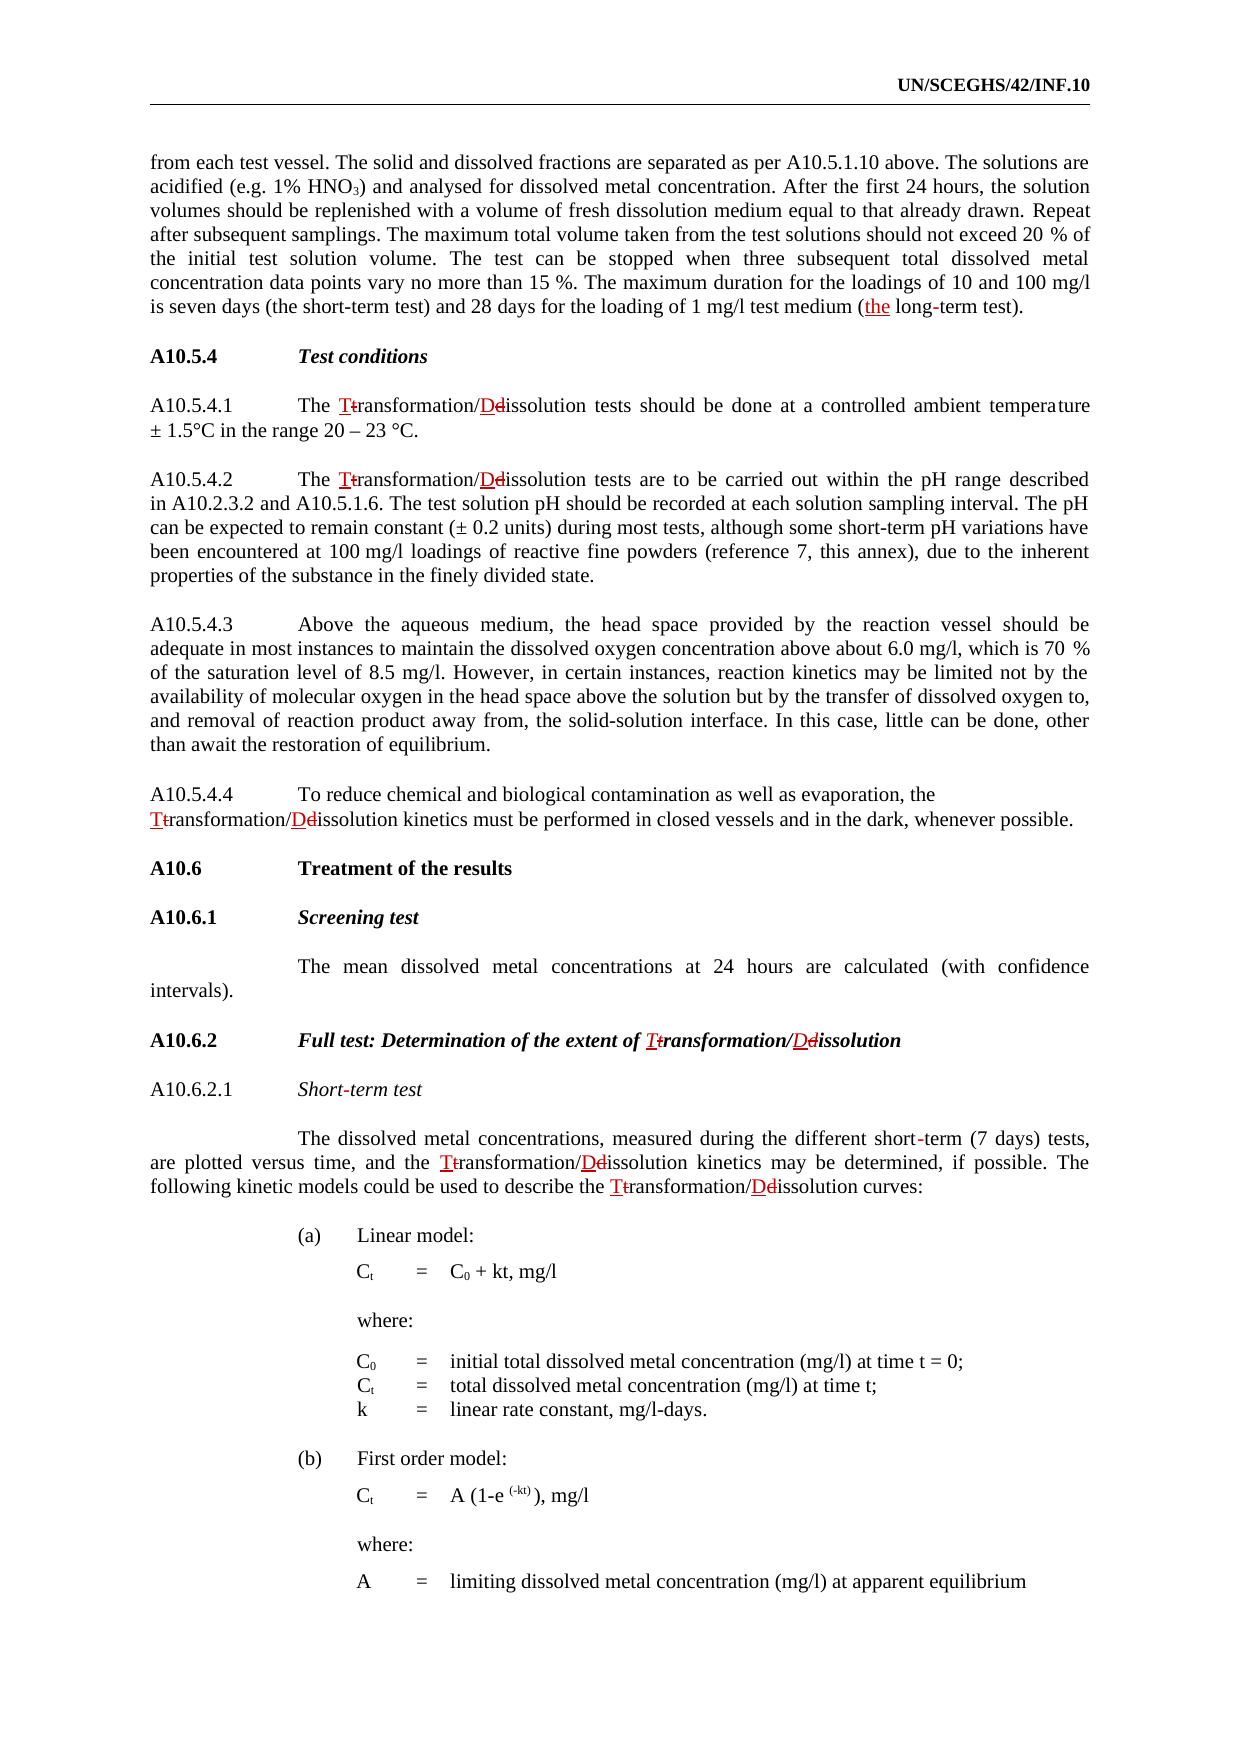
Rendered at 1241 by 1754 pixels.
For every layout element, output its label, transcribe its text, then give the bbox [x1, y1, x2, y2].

text The dissolved metal concentrations, measured during the different short-term (7 days) tests, are plotted versus time, and the Ttransformation/Ddissolution kinetics may be determined, if possible. The following kinetic models could be used to describe the Ttransformation/Ddissolution curves: [150, 1126, 1090, 1198]
text A10.5.4 Test conditions [150, 343, 1090, 368]
text A10.5.4.1 The Ttransformation/Ddissolution tests should be done at a controlled ambient temperature ± 1.5°C in the range 20 – 23 °C. [150, 393, 1090, 442]
text A10.5.4.4 To reduce chemical and biological contamination as well as evaporation, the Ttransformation/Ddissolution kinetics must be performed in closed vessels and in the dark, whenever possible. [150, 781, 1090, 831]
text A10.6.2.1 Short-term test [150, 1077, 1090, 1101]
text A10.6.1 Screening test [150, 905, 1090, 929]
text (a) Linear model: [298, 1223, 1090, 1247]
text A10.5.4.3 Above the aqueous medium, the head space provided by the reaction vessel should be adequate in most instances to maintain the dissolved oxygen concentration above about 6.0 mg/l, which is 70 % of the saturation level of 8.5 mg/l. However, in certain instances, reaction kinetics may be limited not by the availability of molecular oxygen in the head space above the solution but by the transfer of dissolved oxygen to, and removal of reaction product away from, the solid-solution interface. In this case, little can be done, other than await the restoration of equilibrium. [150, 612, 1090, 756]
text The mean dissolved metal concentrations at 24 hours are calculated (with confidence intervals). [150, 954, 1090, 1002]
text where: [298, 1532, 1090, 1556]
text Ct = A (1-e (-kt) ), mg/l [300, 1483, 1090, 1507]
text A10.6.2 Full test: Determination of the extent of Ttransformation/Ddissolution [150, 1027, 1090, 1052]
text (b) First order model: [298, 1446, 1090, 1470]
text A10.5.4.2 The Ttransformation/Ddissolution tests are to be carried out within the pH range described in A10.2.3.2 and A10.5.1.6. The test solution pH should be recorded at each solution sampling interval. The pH can be expected to remain constant (± 0.2 units) during most tests, although some short-term pH variations have been encountered at 100 mg/l loadings of reactive fine powders (reference 7, this annex), due to the inherent properties of the substance in the finely divided state. [150, 467, 1090, 587]
text A10.6 Treatment of the results [150, 856, 1090, 880]
text where: [300, 1308, 1090, 1332]
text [300, 1568, 1090, 1593]
text Ct = C0 + kt, mg/l [300, 1259, 1090, 1283]
text C0 = initial total dissolved metal concentration (mg/l) at time t = 0; Ct = total dissolved metal concentration (mg/l) at time t; k = linear rate constant, mg/l-days. [300, 1349, 1090, 1421]
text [150, 150, 1090, 318]
